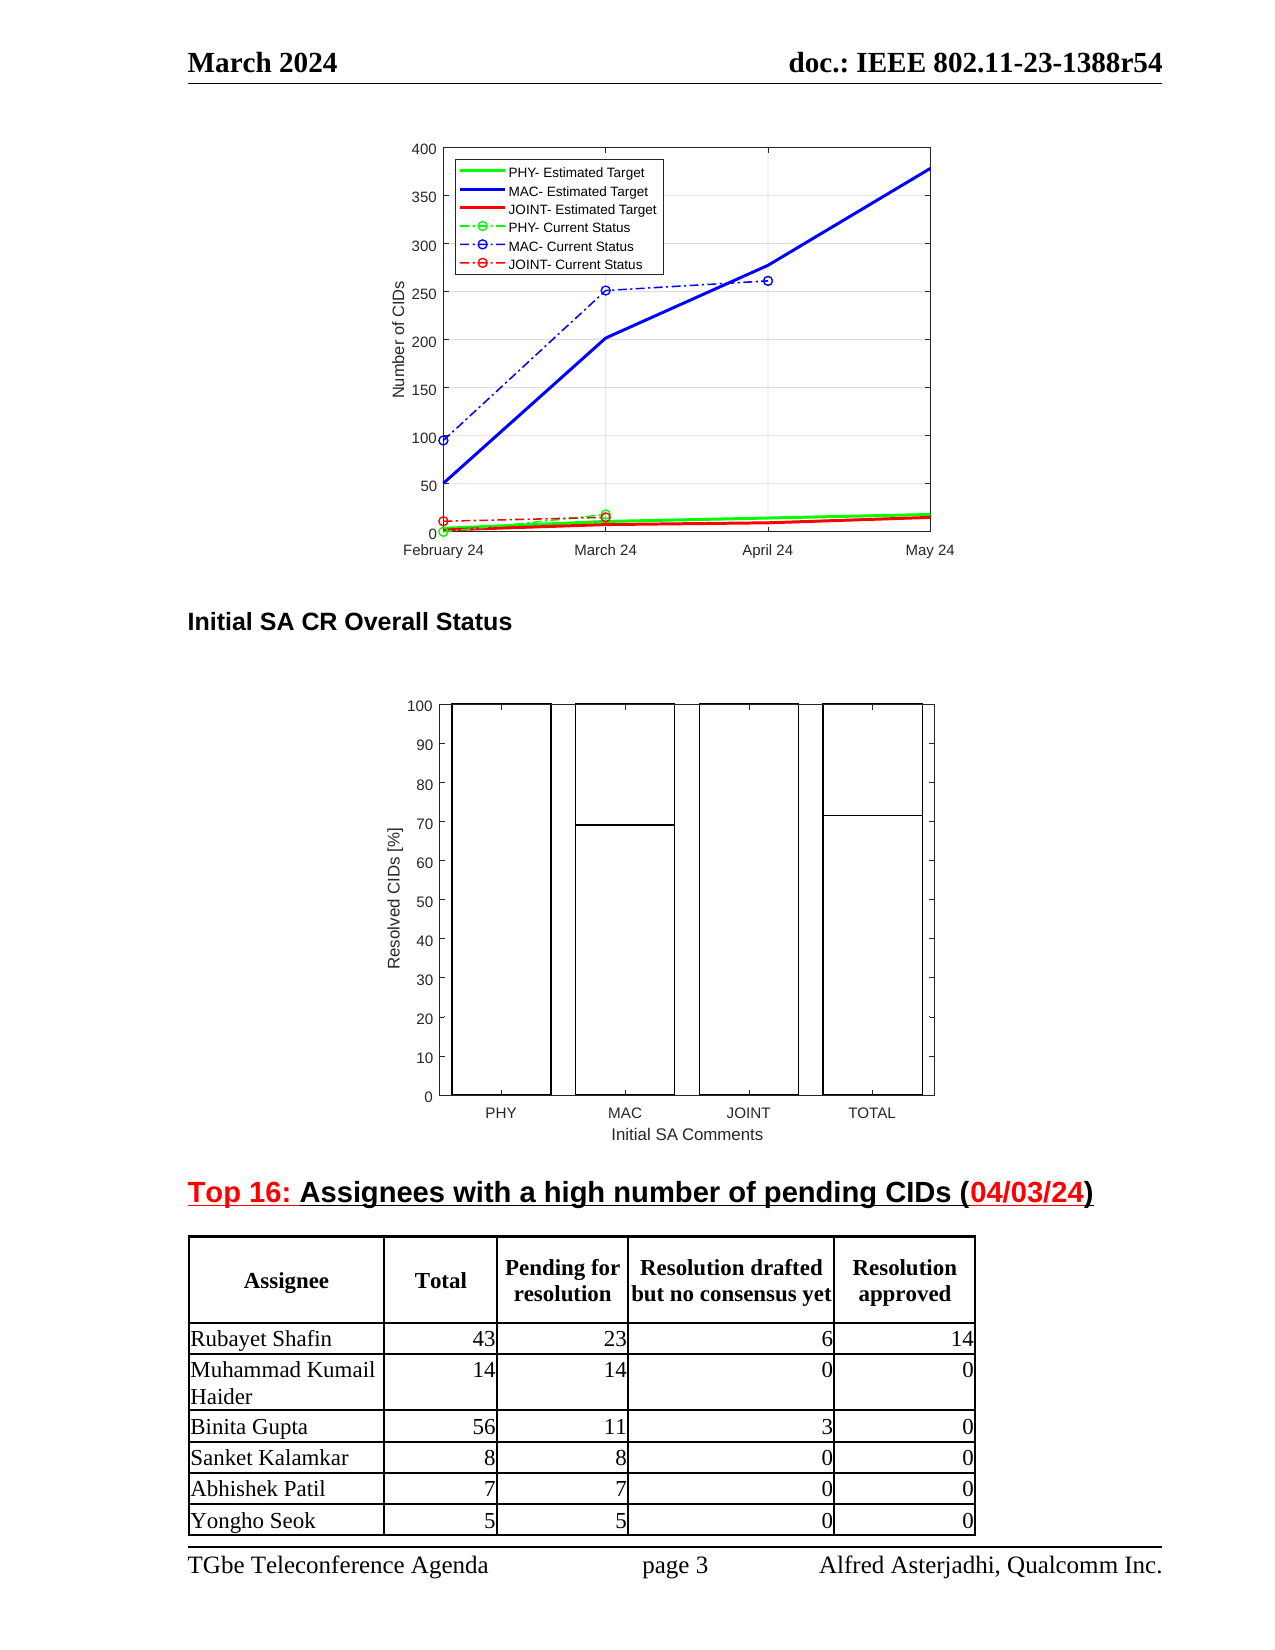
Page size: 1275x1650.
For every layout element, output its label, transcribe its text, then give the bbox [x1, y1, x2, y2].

table_cell Muhammad Kumail Haider [190, 1355, 383, 1409]
table_cell 3 [629, 1411, 833, 1441]
table_header Resolution drafted but no consensus yet [629, 1238, 833, 1322]
subtitle Initial SA CR Overall Status [187, 607, 1162, 636]
table_header Assignee [190, 1238, 383, 1322]
table_cell 11 [498, 1411, 627, 1441]
table_cell Abhishek Patil [190, 1474, 383, 1503]
table_cell Yongho Seok [190, 1505, 383, 1534]
table_cell 43 [385, 1324, 496, 1353]
table_cell 23 [498, 1324, 627, 1353]
table_cell 0 [835, 1355, 974, 1409]
table_cell Rubayet Shafin [190, 1324, 383, 1353]
table_cell 0 [629, 1505, 833, 1534]
subtitle Top 16: Assignees with a high number of pending CIDs (04/03/24) [187, 1176, 1162, 1209]
table_cell 14 [498, 1355, 627, 1409]
table_cell 8 [385, 1443, 496, 1472]
table_cell 0 [835, 1474, 974, 1503]
table_cell 7 [498, 1474, 627, 1503]
table_cell 14 [835, 1324, 974, 1353]
table_header Pending for resolution [498, 1238, 627, 1322]
table_header Total [385, 1238, 496, 1322]
table_cell Sanket Kalamkar [190, 1443, 383, 1472]
table_cell 5 [385, 1505, 496, 1534]
table_cell 0 [629, 1355, 833, 1409]
table_cell 0 [629, 1443, 833, 1472]
table_cell 0 [629, 1474, 833, 1503]
table_cell Binita Gupta [190, 1411, 383, 1441]
table_cell 0 [835, 1411, 974, 1441]
table_cell 6 [629, 1324, 833, 1353]
table_cell 7 [385, 1474, 496, 1503]
table_cell 14 [385, 1355, 496, 1409]
table_cell 0 [835, 1505, 974, 1534]
table_cell 56 [385, 1411, 496, 1441]
table_cell 5 [498, 1505, 627, 1534]
table_cell 0 [835, 1443, 974, 1472]
table_cell 8 [498, 1443, 627, 1472]
table_header Resolution approved [835, 1238, 974, 1322]
